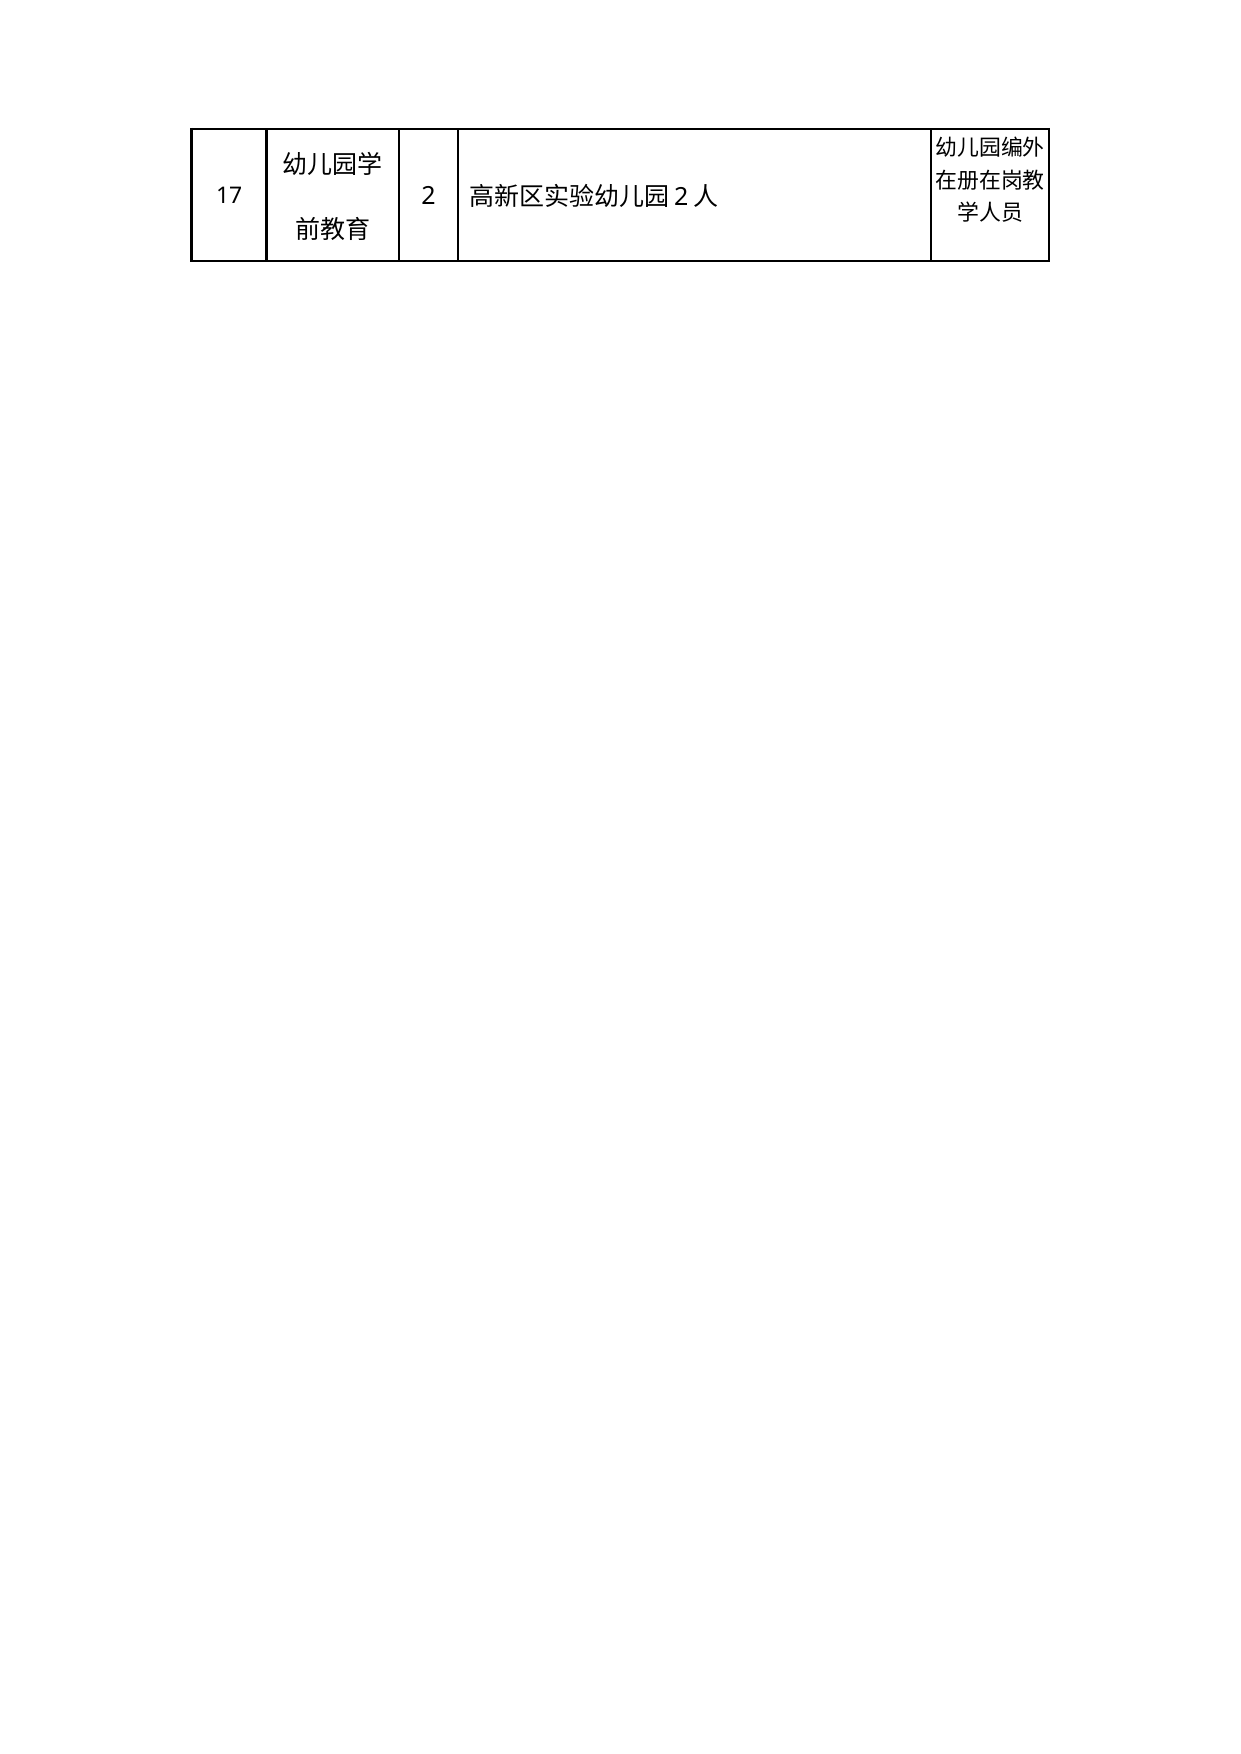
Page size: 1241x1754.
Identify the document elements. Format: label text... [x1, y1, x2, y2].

table_cell 高新区实验幼儿园2人 [459, 130, 930, 260]
table_cell 幼儿园学前教育 [268, 130, 398, 260]
table_cell 17 [193, 130, 265, 260]
table_cell 2 [400, 130, 457, 260]
table_cell 幼儿园编外在册在岗教学人员 [932, 130, 1048, 260]
